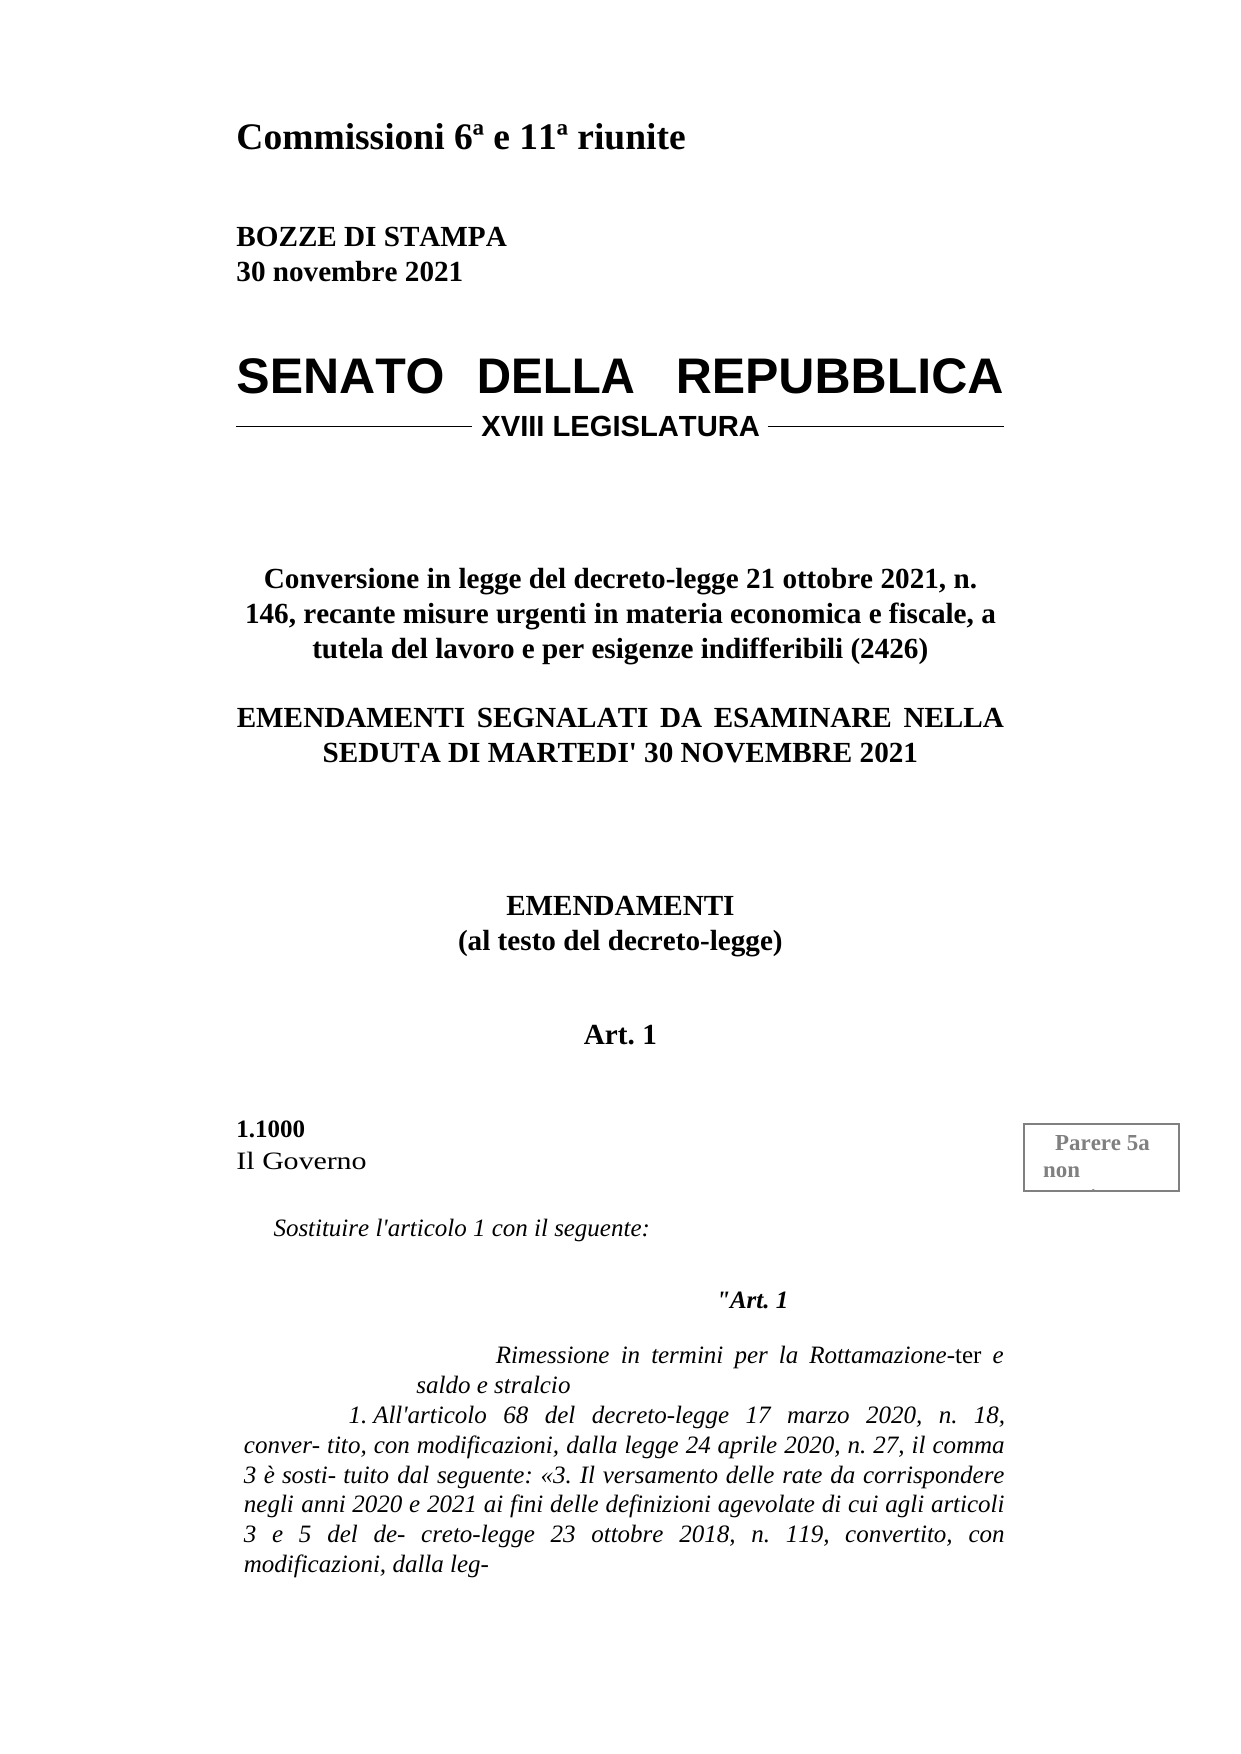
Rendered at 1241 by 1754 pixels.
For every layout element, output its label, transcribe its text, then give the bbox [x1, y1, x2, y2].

text Sostituire l'articolo 1 con il seguente: [273, 1213, 1192, 1242]
text Commissioni 6ª e 11ª riunite [236, 114, 1192, 157]
text Il Governo [236, 1146, 1023, 1175]
subtitle BOZZE DI STAMPA [236, 219, 1192, 253]
subtitle XVIII LEGISLATURA [236, 409, 1005, 442]
text (al testo del decreto-legge) Art. 1 [457, 923, 783, 1051]
text EMENDAMENTI [236, 888, 1005, 922]
subtitle "Art. 1 [312, 1285, 1192, 1314]
subtitle 1.1000 [236, 1114, 1192, 1142]
text Il Governo [1025, 1146, 1178, 1175]
text SENATO DELLA REPUBBLICA [236, 347, 1192, 404]
text Rimessione in termini per la Rottamazione-ter e saldo e stralcio [416, 1340, 1005, 1399]
text Conversione in legge del decreto-legge 21 ottobre 2021, n. 146, recante misure urgenti in materia economica e fiscale, a tutela del lavoro e per esigenze indifferibili (2426) [236, 561, 1005, 664]
list All'articolo 68 del decreto-legge 17 marzo 2020, n. 18, conver- tito, con modificazioni, dalla legge 24 aprile 2020, n. 27, il comma 3 è sosti- tuito dal seguente: «3. Il versamento delle rate da corrispondere negli anni 2020 e 2021 ai fini delle definizioni agevolate di cui agli articoli 3 e 5 del de- creto-legge 23 ottobre 2018, n. 119, convertito, con modificazioni, dalla leg- [244, 1400, 1005, 1578]
text EMENDAMENTI SEGNALATI DA ESAMINARE NELLA SEDUTA DI MARTEDI' 30 NOVEMBRE 2021 [236, 701, 1005, 769]
text 30 novembre 2021 [236, 254, 1192, 288]
